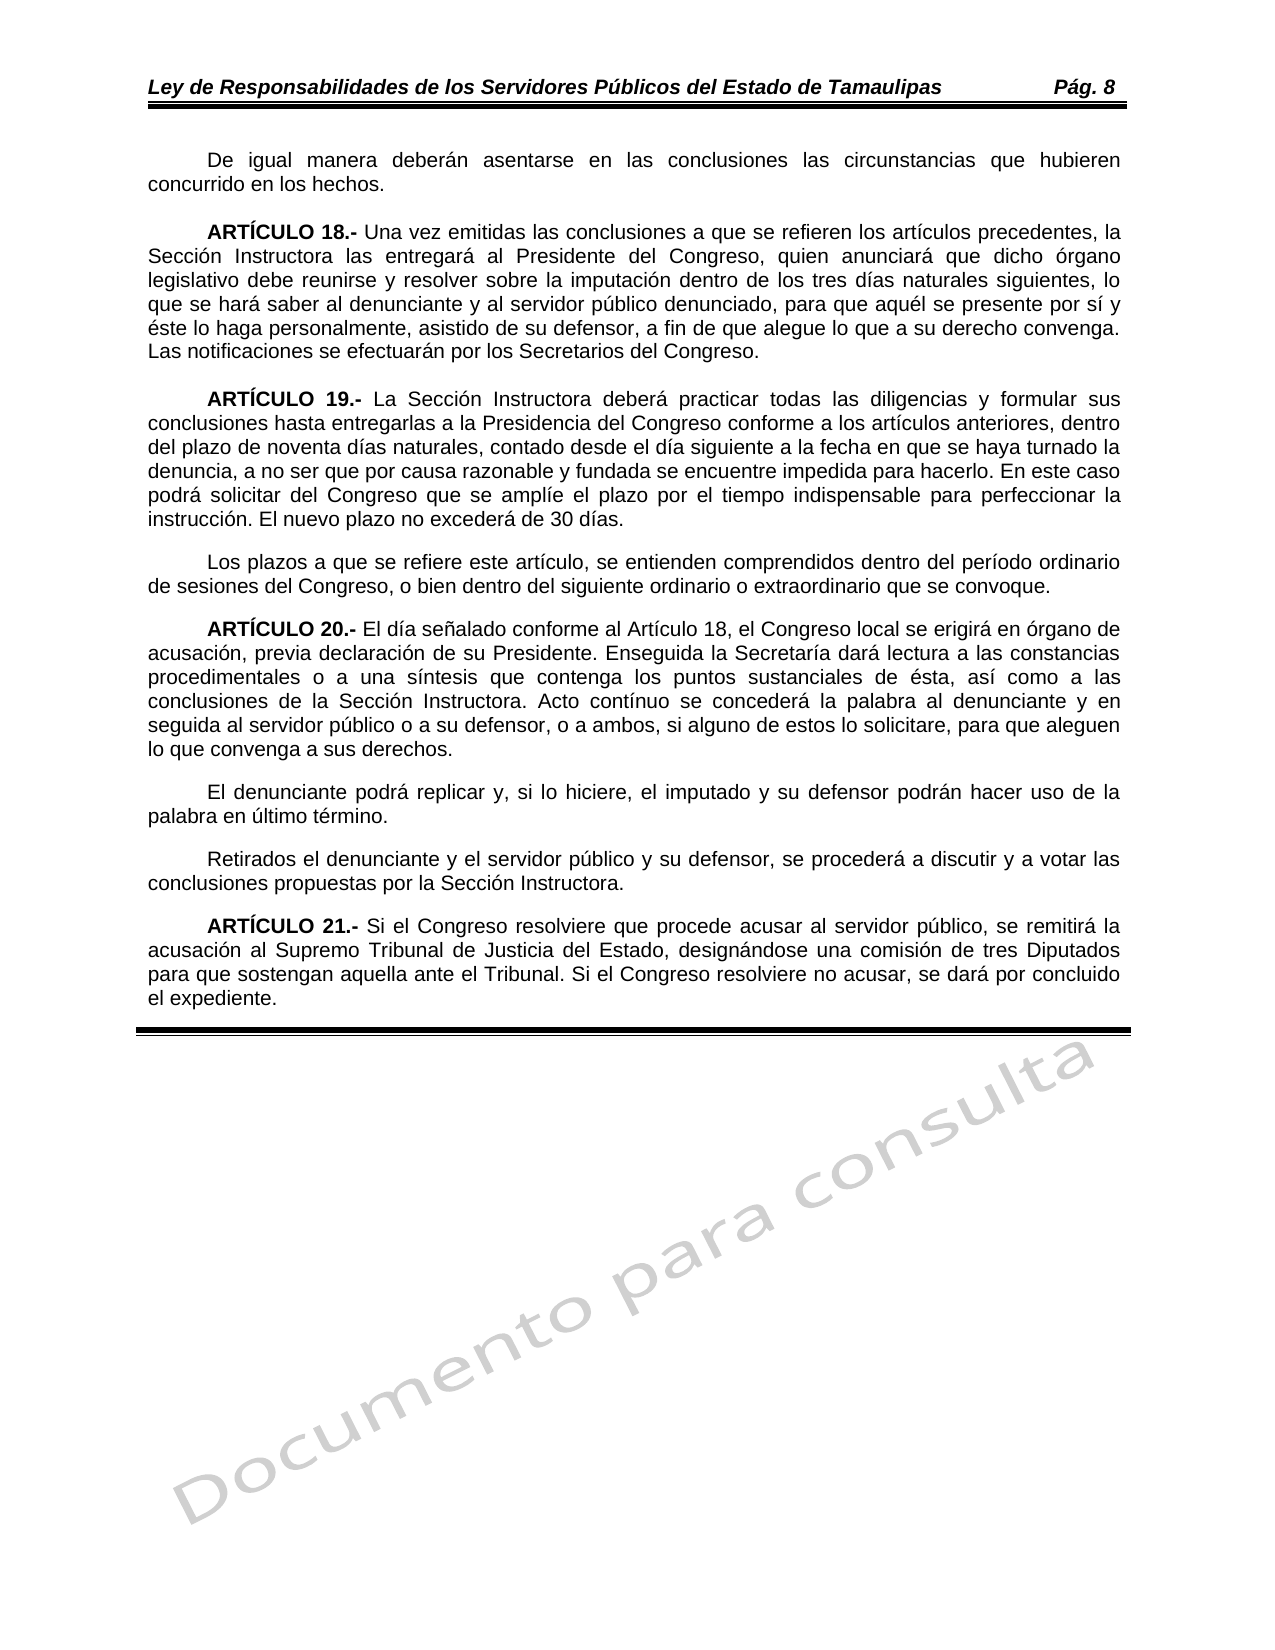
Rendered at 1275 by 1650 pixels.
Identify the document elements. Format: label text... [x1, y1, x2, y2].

text ARTÍCULO 19.- La Sección Instructora deberá practicar todas las diligencias y formular sus conclusiones hasta entregarlas a la Presidencia del Congreso conforme a los artículos anteriores, dentro del plazo de noventa días naturales, contado desde el día siguiente a la fecha en que se haya turnado la denuncia, a no ser que por causa razonable y fundada se encuentre impedida para hacerlo. En este caso podrá solicitar del Congreso que se amplíe el plazo por el tiempo indispensable para perfeccionar la instrucción. El nuevo plazo no excederá de 30 días. [148, 387, 1122, 531]
text ARTÍCULO 21.- Si el Congreso resolviere que procede acusar al servidor público, se remitirá la acusación al Supremo Tribunal de Justicia del Estado, designándose una comisión de tres Diputados para que sostengan aquella ante el Tribunal. Si el Congreso resolviere no acusar, se dará por concluido el expediente. [148, 914, 1122, 1010]
text El denunciante podrá replicar y, si lo hiciere, el imputado y su defensor podrán hacer uso de la palabra en último término. [148, 780, 1122, 828]
text ARTÍCULO 20.- El día señalado conforme al Artículo 18, el Congreso local se erigirá en órgano de acusación, previa declaración de su Presidente. Enseguida la Secretaría dará lectura a las constancias procedimentales o a una síntesis que contenga los puntos sustanciales de ésta, así como a las conclusiones de la Sección Instructora. Acto contínuo se concederá la palabra al denunciante y en seguida al servidor público o a su defensor, o a ambos, si alguno de estos lo solicitare, para que aleguen lo que convenga a sus derechos. [148, 617, 1122, 761]
text Los plazos a que se refiere este artículo, se entienden comprendidos dentro del período ordinario de sesiones del Congreso, o bien dentro del siguiente ordinario o extraordinario que se convoque. [148, 550, 1122, 598]
text Retirados el denunciante y el servidor público y su defensor, se procederá a discutir y a votar las conclusiones propuestas por la Sección Instructora. [148, 847, 1122, 895]
text De igual manera deberán asentarse en las conclusiones las circunstancias que hubieren concurrido en los hechos. [148, 148, 1122, 196]
text ARTÍCULO 18.- Una vez emitidas las conclusiones a que se refieren los artículos precedentes, la Sección Instructora las entregará al Presidente del Congreso, quien anunciará que dicho órgano legislativo debe reunirse y resolver sobre la imputación dentro de los tres días naturales siguientes, lo que se hará saber al denunciante y al servidor público denunciado, para que aquél se presente por sí y éste lo haga personalmente, asistido de su defensor, a fin de que alegue lo que a su derecho convenga. Las notificaciones se efectuarán por los Secretarios del Congreso. [148, 219, 1122, 363]
